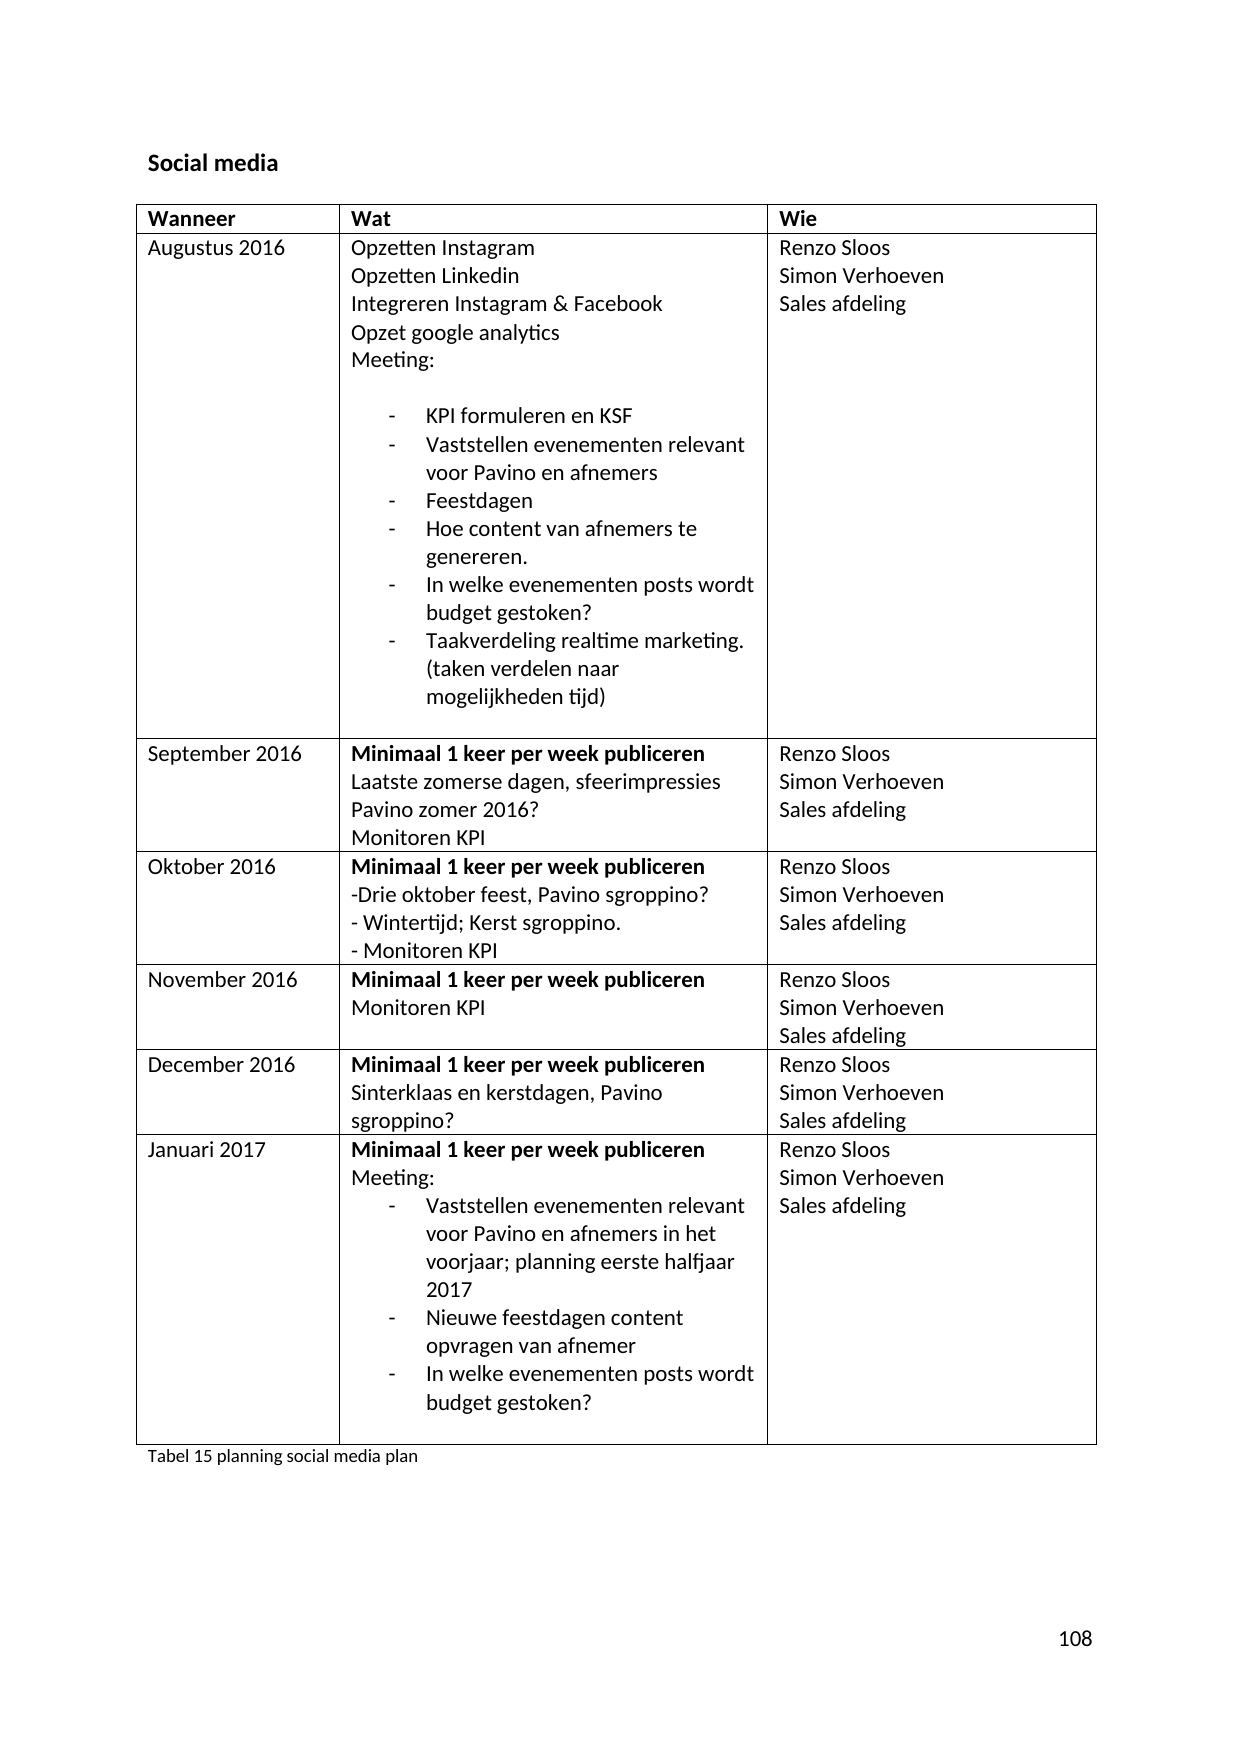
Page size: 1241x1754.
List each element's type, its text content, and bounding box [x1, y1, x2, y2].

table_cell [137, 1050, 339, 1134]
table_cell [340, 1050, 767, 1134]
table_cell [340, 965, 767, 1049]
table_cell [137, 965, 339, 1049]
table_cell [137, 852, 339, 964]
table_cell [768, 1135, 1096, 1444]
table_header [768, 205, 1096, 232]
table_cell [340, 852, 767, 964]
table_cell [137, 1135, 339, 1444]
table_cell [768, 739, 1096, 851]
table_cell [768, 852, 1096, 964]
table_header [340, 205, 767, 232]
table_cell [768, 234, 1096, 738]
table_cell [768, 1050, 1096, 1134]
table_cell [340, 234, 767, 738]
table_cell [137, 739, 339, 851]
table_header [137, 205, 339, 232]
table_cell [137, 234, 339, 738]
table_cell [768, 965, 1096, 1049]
text Tabel 15 planning social media plan [148, 1445, 1093, 1468]
text Social media [148, 148, 1093, 178]
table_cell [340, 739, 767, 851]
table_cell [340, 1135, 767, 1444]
